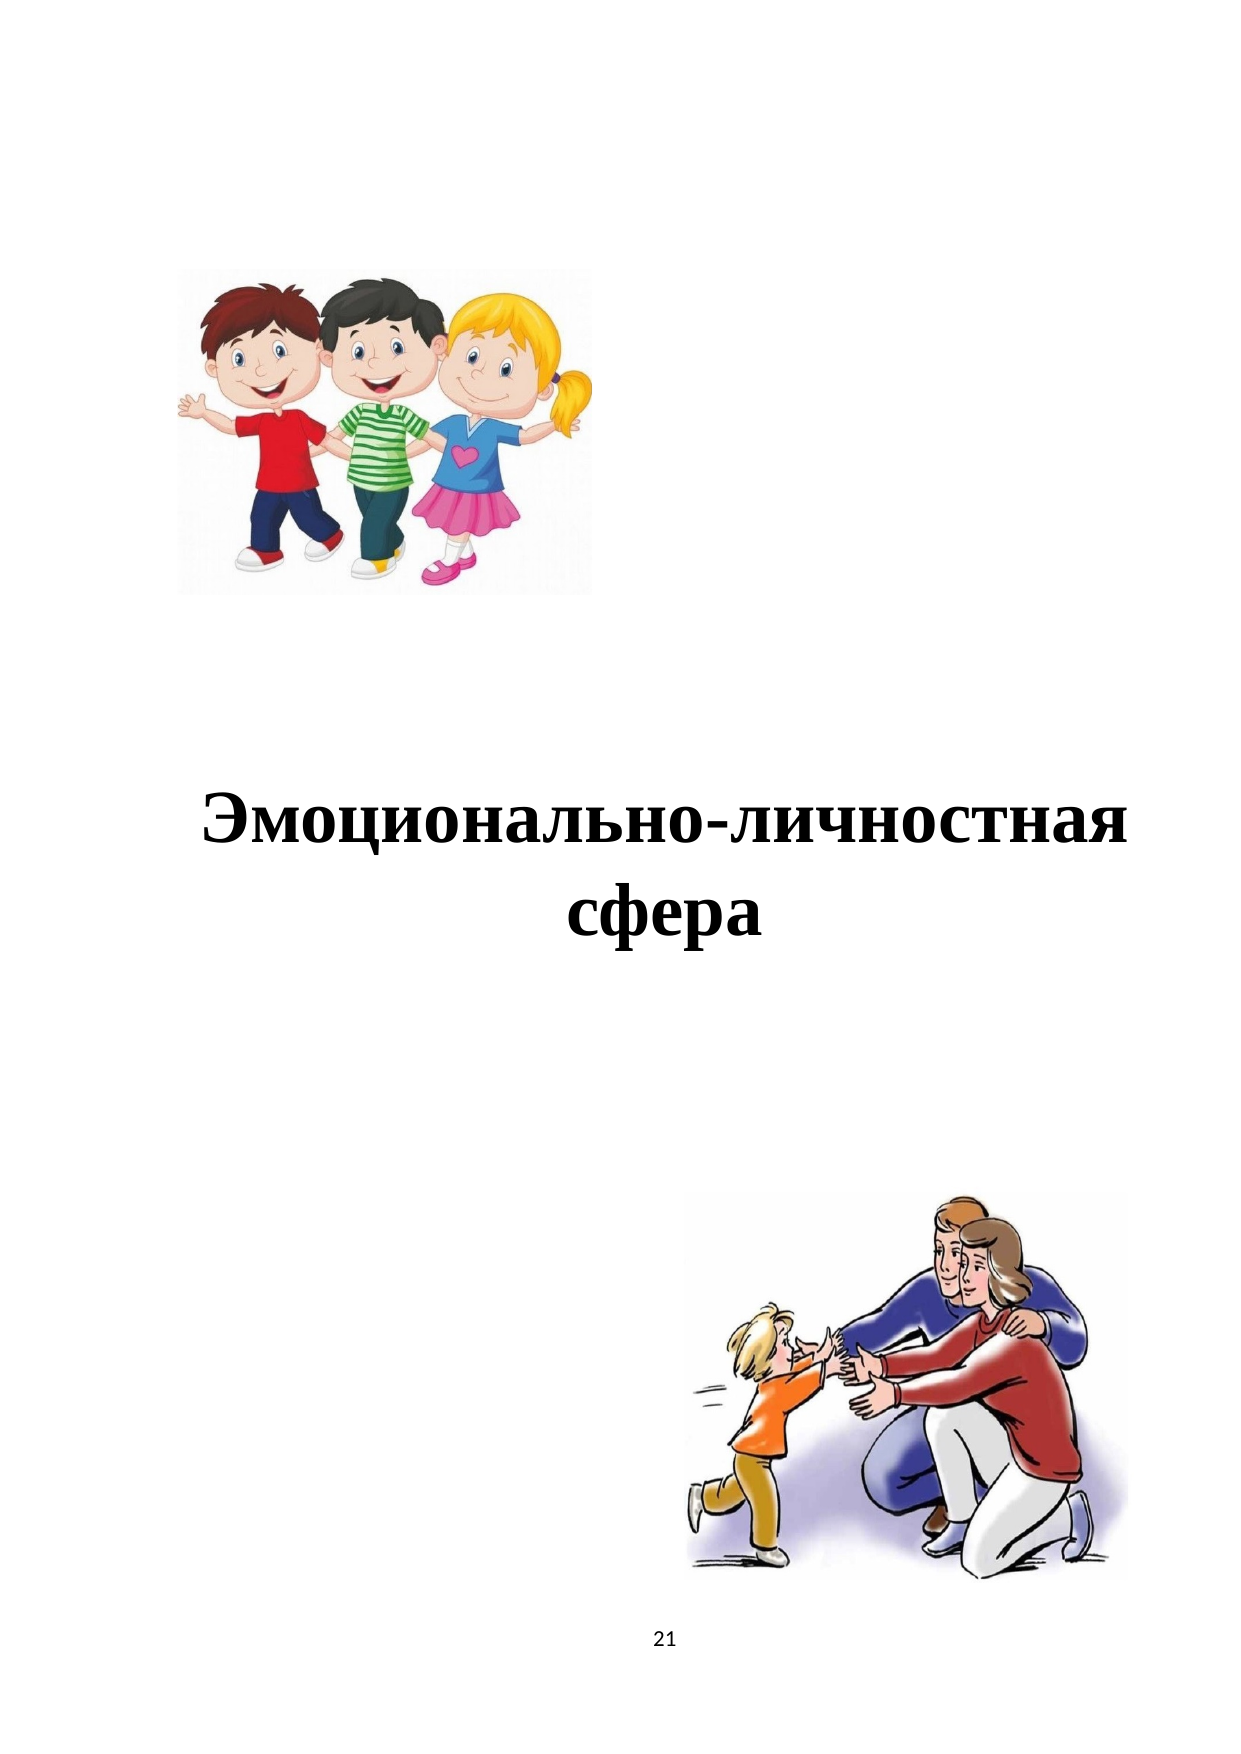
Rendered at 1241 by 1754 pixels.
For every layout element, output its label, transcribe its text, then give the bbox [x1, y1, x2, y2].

text Эмоционально-личностная сфера [177, 772, 1152, 951]
picture [177, 269, 593, 595]
picture [522, 1186, 1152, 1611]
